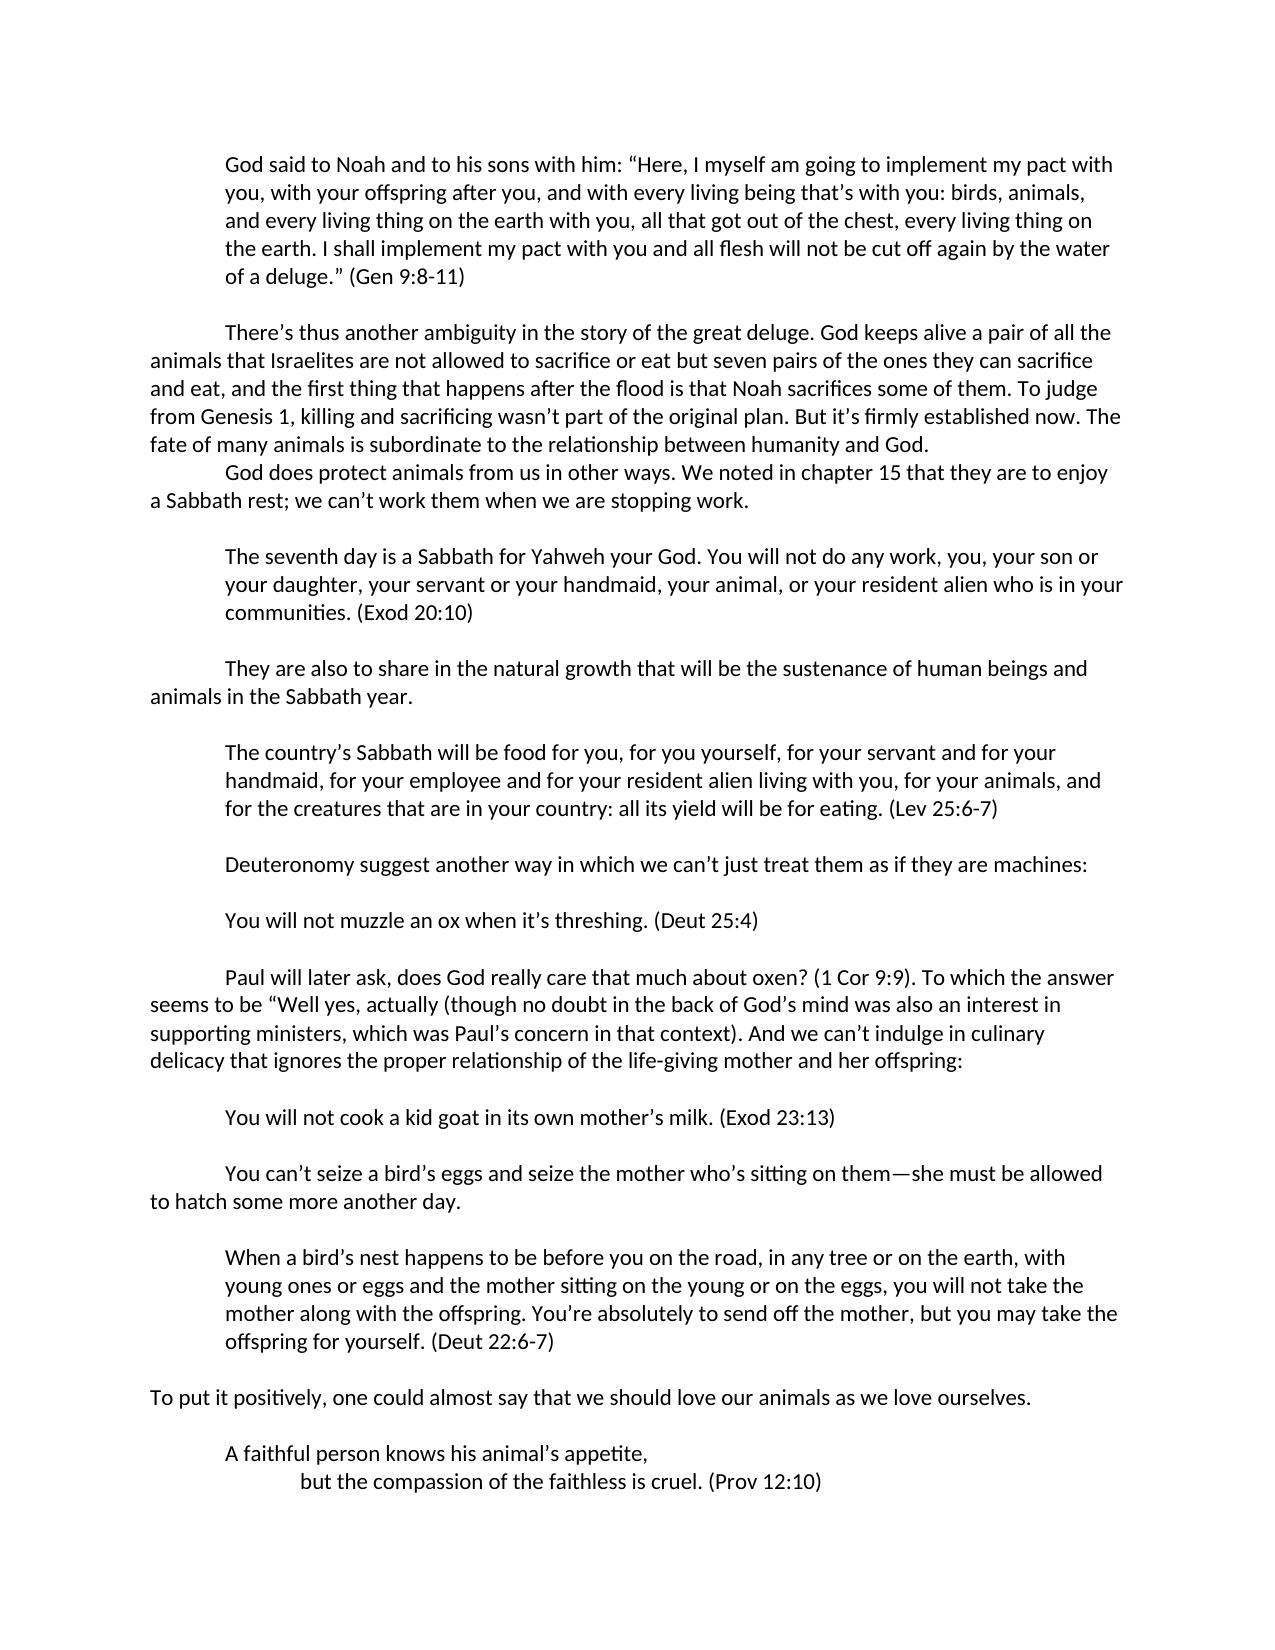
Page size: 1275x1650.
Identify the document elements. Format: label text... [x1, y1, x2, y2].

text Deuteronomy suggest another way in which we can’t just treat them as if they are machines: [225, 851, 1125, 878]
text There’s thus another ambiguity in the story of the great deluge. God keeps alive a pair of all the animals that Israelites are not allowed to sacrifice or eat but seven pairs of the ones they can sacrifice and eat, and the first thing that happens after the flood is that Noah sacrifices some of them. To judge from Genesis 1, killing and sacrificing wasn’t part of the original plan. But it’s firmly established now. The fate of many animals is subordinate to the relationship between humanity and God. [150, 318, 1125, 458]
text You will not cook a kid goat in its own mother’s milk. (Exod 23:13) [225, 1103, 1125, 1131]
text but the compassion of the faithless is cruel. (Prov 12:10) [225, 1467, 1125, 1495]
text The seventh day is a Sabbath for Yahweh your God. You will not do any work, you, your son or your daughter, your servant or your handmaid, your animal, or your resident alien who is in your communities. (Exod 20:10) [225, 542, 1125, 626]
text When a bird’s nest happens to be before you on the road, in any tree or on the earth, with young ones or eggs and the mother sitting on the young or on the eggs, you will not take the mother along with the offspring. You’re absolutely to send off the mother, but you may take the offspring for yourself. (Deut 22:6-7) [225, 1243, 1125, 1355]
text You will not muzzle an ox when it’s threshing. (Deut 25:4) [225, 907, 1125, 934]
text A faithful person knows his animal’s appetite, [225, 1439, 1125, 1467]
text God does protect animals from us in other ways. We noted in chapter 15 that they are to enjoy a Sabbath rest; we can’t work them when we are stopping work. [150, 458, 1125, 514]
text They are also to share in the natural growth that will be the sustenance of human beings and animals in the Sabbath year. [150, 654, 1125, 710]
text Paul will later ask, does God really care that much about oxen? (1 Cor 9:9). To which the answer seems to be “Well yes, actually (though no doubt in the back of God’s mind was also an interest in supporting ministers, which was Paul’s concern in that context). And we can’t indulge in culinary delicacy that ignores the proper relationship of the life-giving mother and her offspring: [150, 963, 1125, 1075]
text The country’s Sabbath will be food for you, for you yourself, for your servant and for your handmaid, for your employee and for your resident alien living with you, for your animals, and for the creatures that are in your country: all its yield will be for eating. (Lev 25:6-7) [225, 738, 1125, 822]
text To put it positively, one could almost say that we should love our animals as we love ourselves. [150, 1383, 1125, 1411]
text You can’t seize a bird’s eggs and seize the mother who’s sitting on them—she must be allowed to hatch some more another day. [150, 1159, 1125, 1215]
text God said to Noah and to his sons with him: “Here, I myself am going to implement my pact with you, with your offspring after you, and with every living being that’s with you: birds, animals, and every living thing on the earth with you, all that got out of the chest, every living thing on the earth. I shall implement my pact with you and all flesh will not be cut off again by the water of a deluge.” (Gen 9:8-11) [225, 150, 1125, 290]
